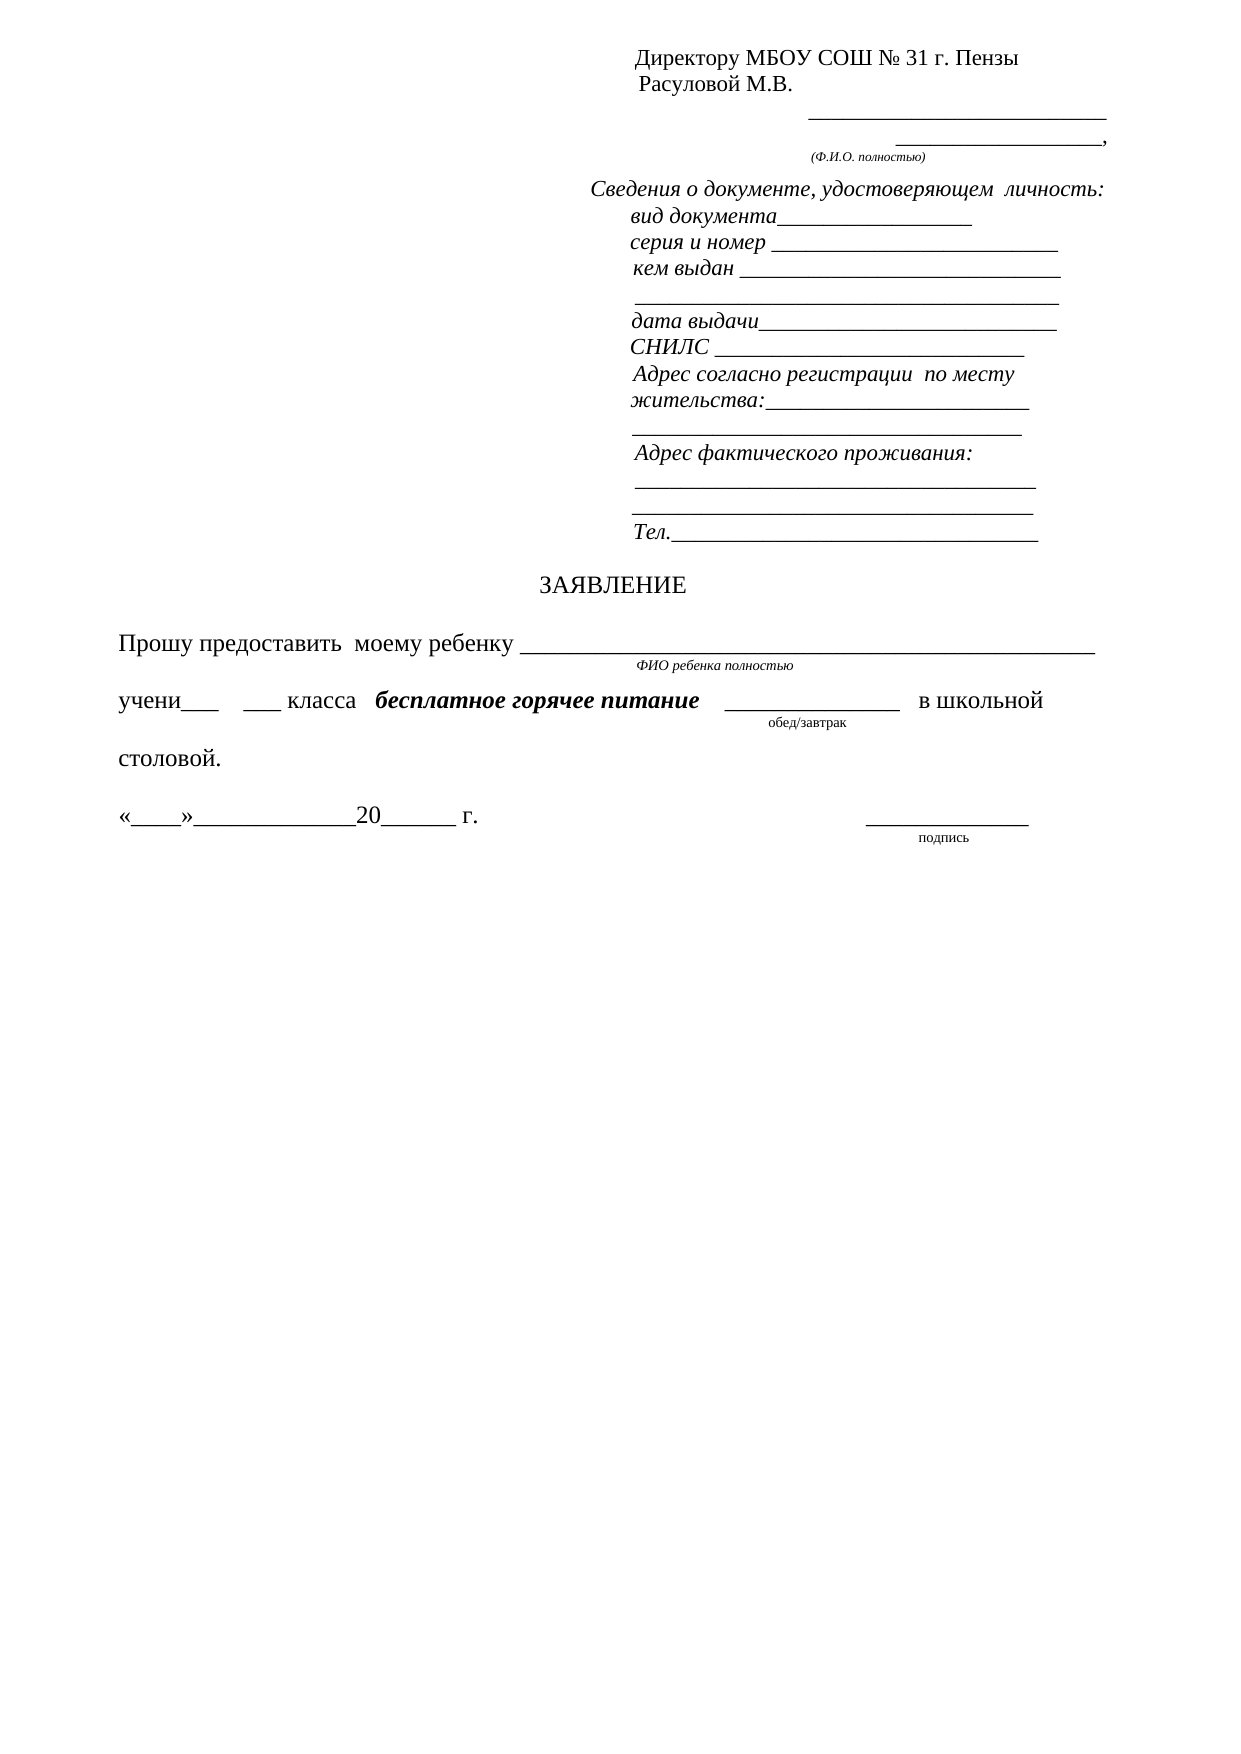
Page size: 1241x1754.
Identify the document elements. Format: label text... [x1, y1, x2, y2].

table_header Директору МБОУ СОШ № 31 г. Пензы Расуловой М.В. ____________________________________________, (Ф.И.О. полностью) Сведения о документе, удостоверяющем личность: вид документа_________________ серия и номер _________________________ кем выдан ____________________________ _____________________________________ дата выдачи__________________________ СНИЛС ___________________________ Адрес согласно регистрации по месту жительства:_______________________ __________________________________ Адрес фактического проживания: ___________________________________ ___________________________________ Тел.________________________________ ЗАЯВЛЕНИЕ Прошу предоставить моему ребенку ______________________________________________ ФИО ребенка полностью учени___ ___ класса бесплатное горячее питание ______________ в школьной обед/завтрак столовой. «____»_____________20______ г. _____________ подпись [63, 44, 1207, 858]
